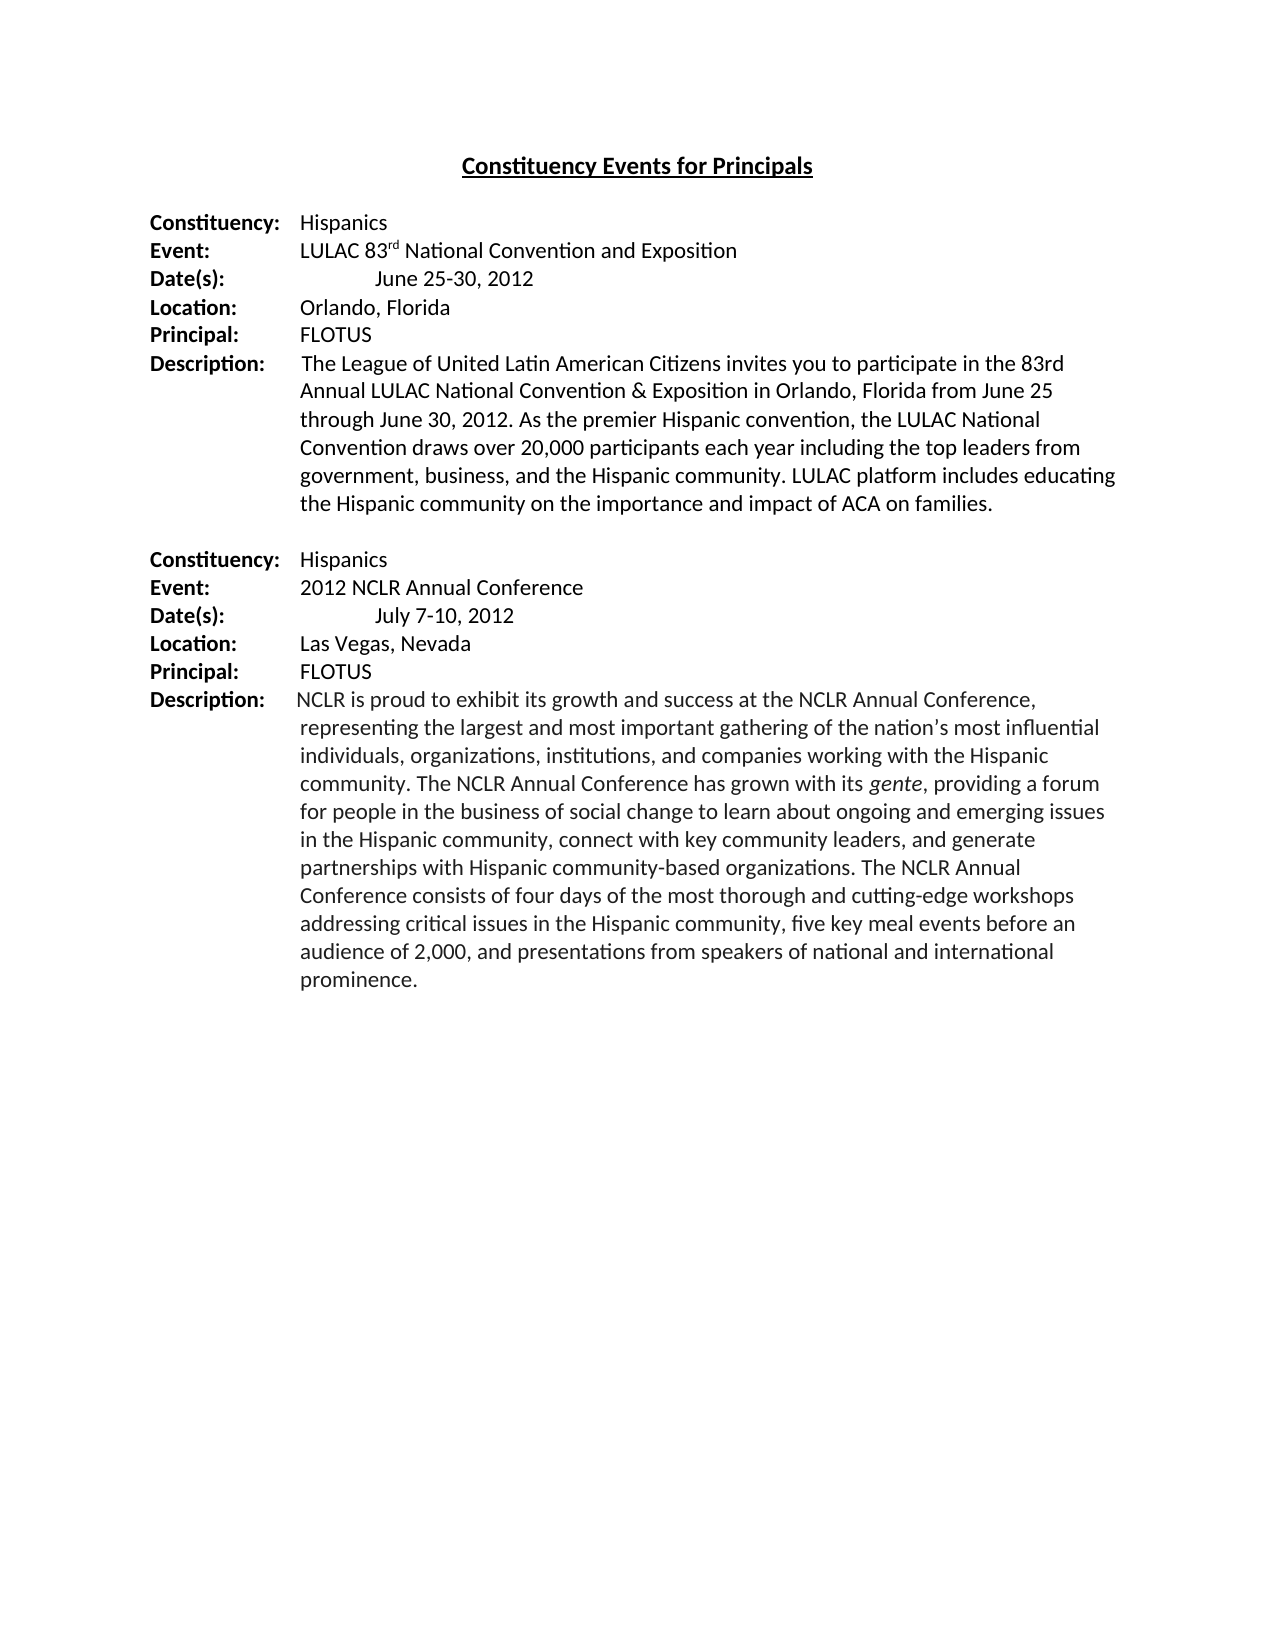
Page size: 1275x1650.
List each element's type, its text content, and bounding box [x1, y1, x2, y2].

text partnerships with Hispanic community-based organizations. The NCLR Annual [300, 853, 1125, 881]
text prominence. [300, 965, 1125, 993]
text Principal: FLOTUS [150, 321, 1125, 349]
text addressing critical issues in the Hispanic community, five key meal events before an [300, 909, 1125, 937]
text Constituency: Hispanics [150, 208, 1125, 237]
text Date(s): June 25-30, 2012 [150, 264, 1125, 293]
text Constituency Events for Principals [150, 150, 1125, 181]
text representing the largest and most important gathering of the nation’s most influential [300, 713, 1125, 741]
text through June 30, 2012. As the premier Hispanic convention, the LULAC National [300, 405, 1125, 433]
text Location: Orlando, Florida [150, 293, 1125, 321]
text audience of 2,000, and presentations from speakers of national and international [300, 937, 1125, 965]
text in the Hispanic community, connect with key community leaders, and generate [300, 825, 1125, 853]
text Event: LULAC 83rd National Convention and Exposition [150, 237, 1125, 264]
text government, business, and the Hispanic community. LULAC platform includes educating [300, 461, 1125, 489]
text Convention draws over 20,000 participants each year including the top leaders from [300, 433, 1125, 461]
text Principal: FLOTUS [150, 657, 1125, 685]
text individuals, organizations, institutions, and companies working with the Hispanic [300, 741, 1125, 769]
text for people in the business of social change to learn about ongoing and emerging issues [300, 797, 1125, 825]
text community. The NCLR Annual Conference has grown with its gente, providing a forum [300, 769, 1125, 797]
text Conference consists of four days of the most thorough and cutting-edge workshops [300, 881, 1125, 909]
text Annual LULAC National Convention & Exposition in Orlando, Florida from June 25 [300, 377, 1125, 405]
text Constituency: Hispanics [150, 545, 1125, 573]
text the Hispanic community on the importance and impact of ACA on families. [300, 489, 1125, 517]
text Event: 2012 NCLR Annual Conference [150, 573, 1125, 601]
text Description: NCLR is proud to exhibit its growth and success at the NCLR Annual Conference, [150, 685, 1125, 713]
text Date(s): July 7-10, 2012 [150, 601, 1125, 629]
text Description: The League of United Latin American Citizens invites you to participate in the 83rd [150, 349, 1125, 377]
text Location: Las Vegas, Nevada [150, 629, 1125, 657]
